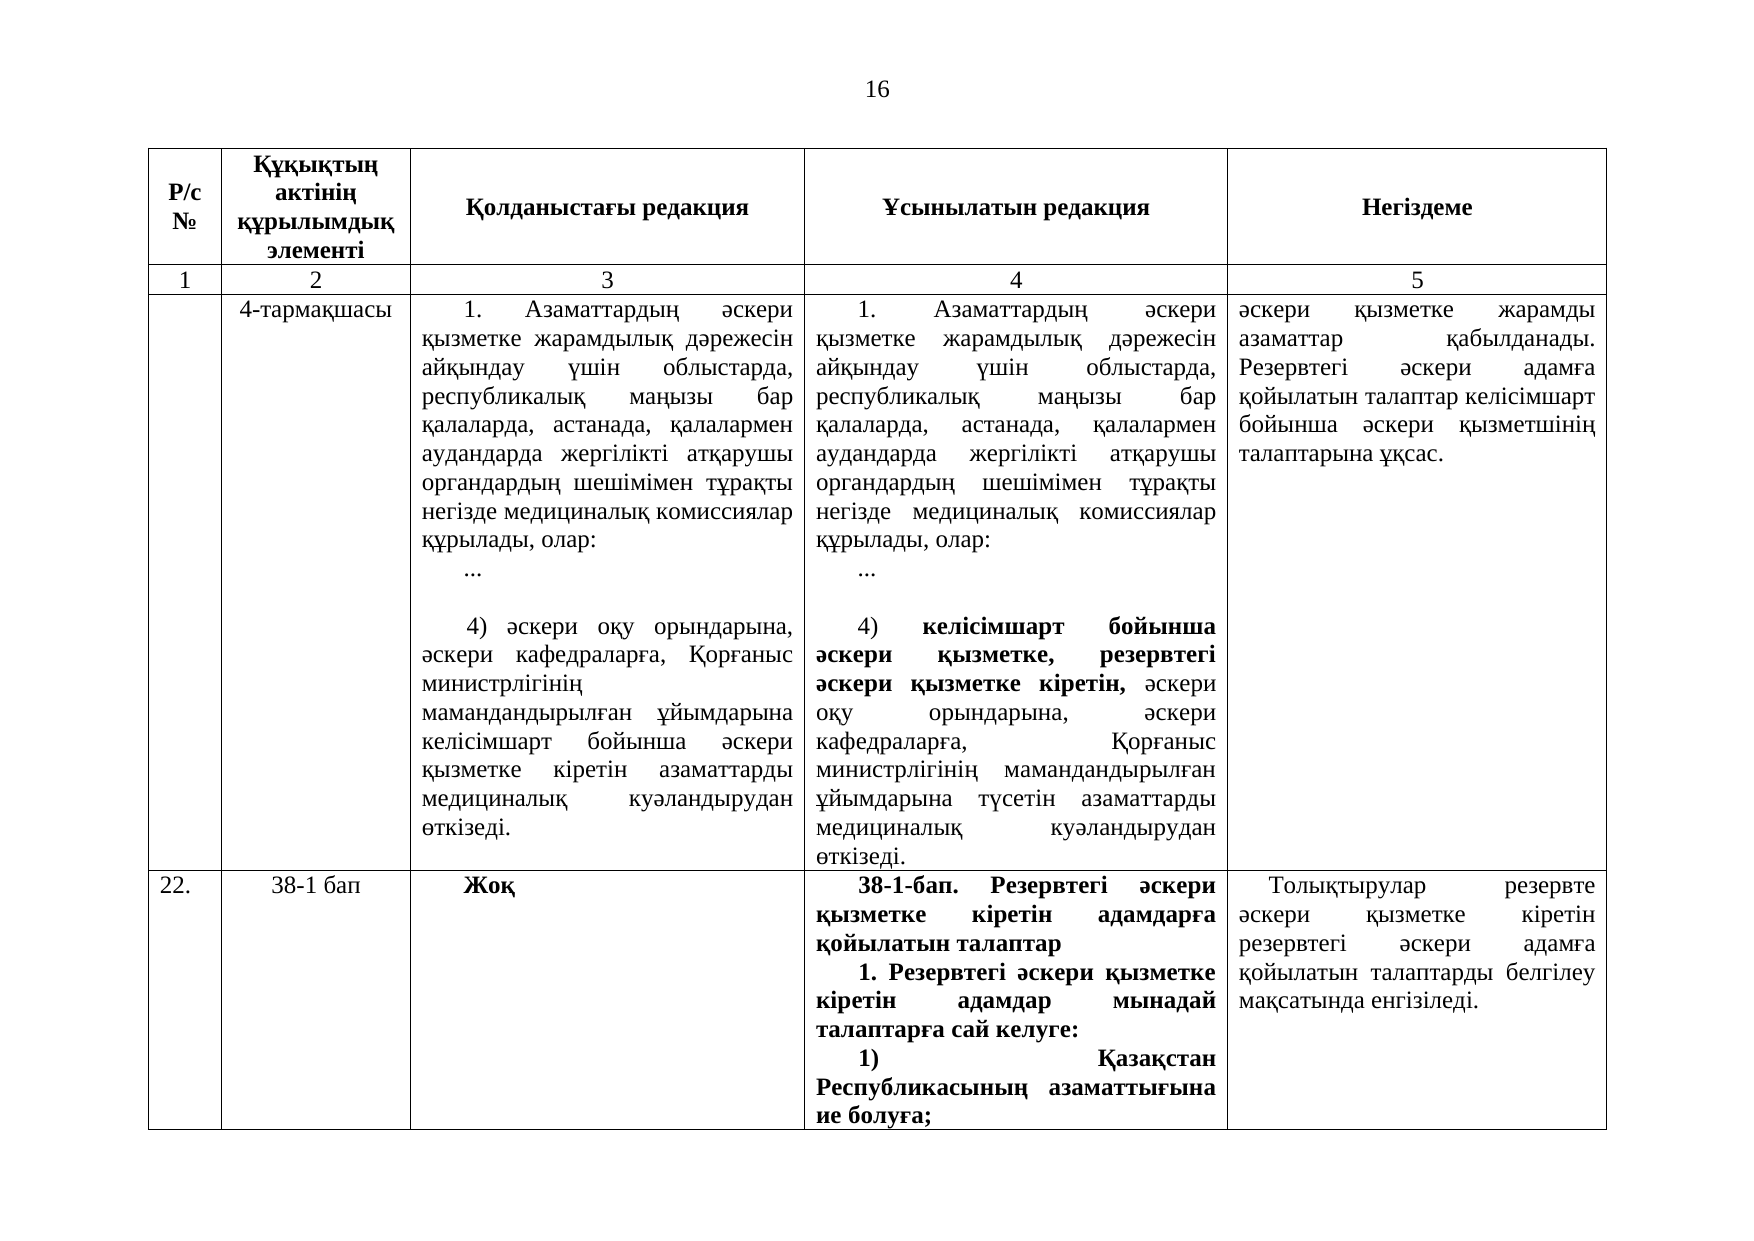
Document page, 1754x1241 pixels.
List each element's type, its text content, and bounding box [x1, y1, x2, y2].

table_cell 38-1 бап [222, 871, 410, 1129]
table_cell 5 [1228, 265, 1606, 293]
table_cell 4 [805, 265, 1227, 293]
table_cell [1228, 871, 1606, 1129]
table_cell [411, 295, 804, 869]
table_cell 2 [222, 265, 410, 293]
table_cell 1 [149, 265, 221, 293]
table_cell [1228, 295, 1606, 869]
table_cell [805, 295, 1227, 869]
table_cell 29-баптың 1-тармағының 4-тармақшасы [222, 295, 410, 869]
table_header Ұсынылатын редакция [805, 149, 1227, 264]
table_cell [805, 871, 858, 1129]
table_cell 3 [411, 265, 804, 293]
table_cell [149, 871, 221, 1129]
table_cell [149, 295, 221, 869]
table_header Негіздеме [1228, 149, 1606, 264]
table_header Қолданыстағы редакция [411, 149, 804, 264]
table_cell Жоқ [411, 871, 804, 1129]
table_header Р/с № [149, 149, 221, 264]
table_header Құқықтың актінің құрылымдық элементі [222, 149, 410, 264]
